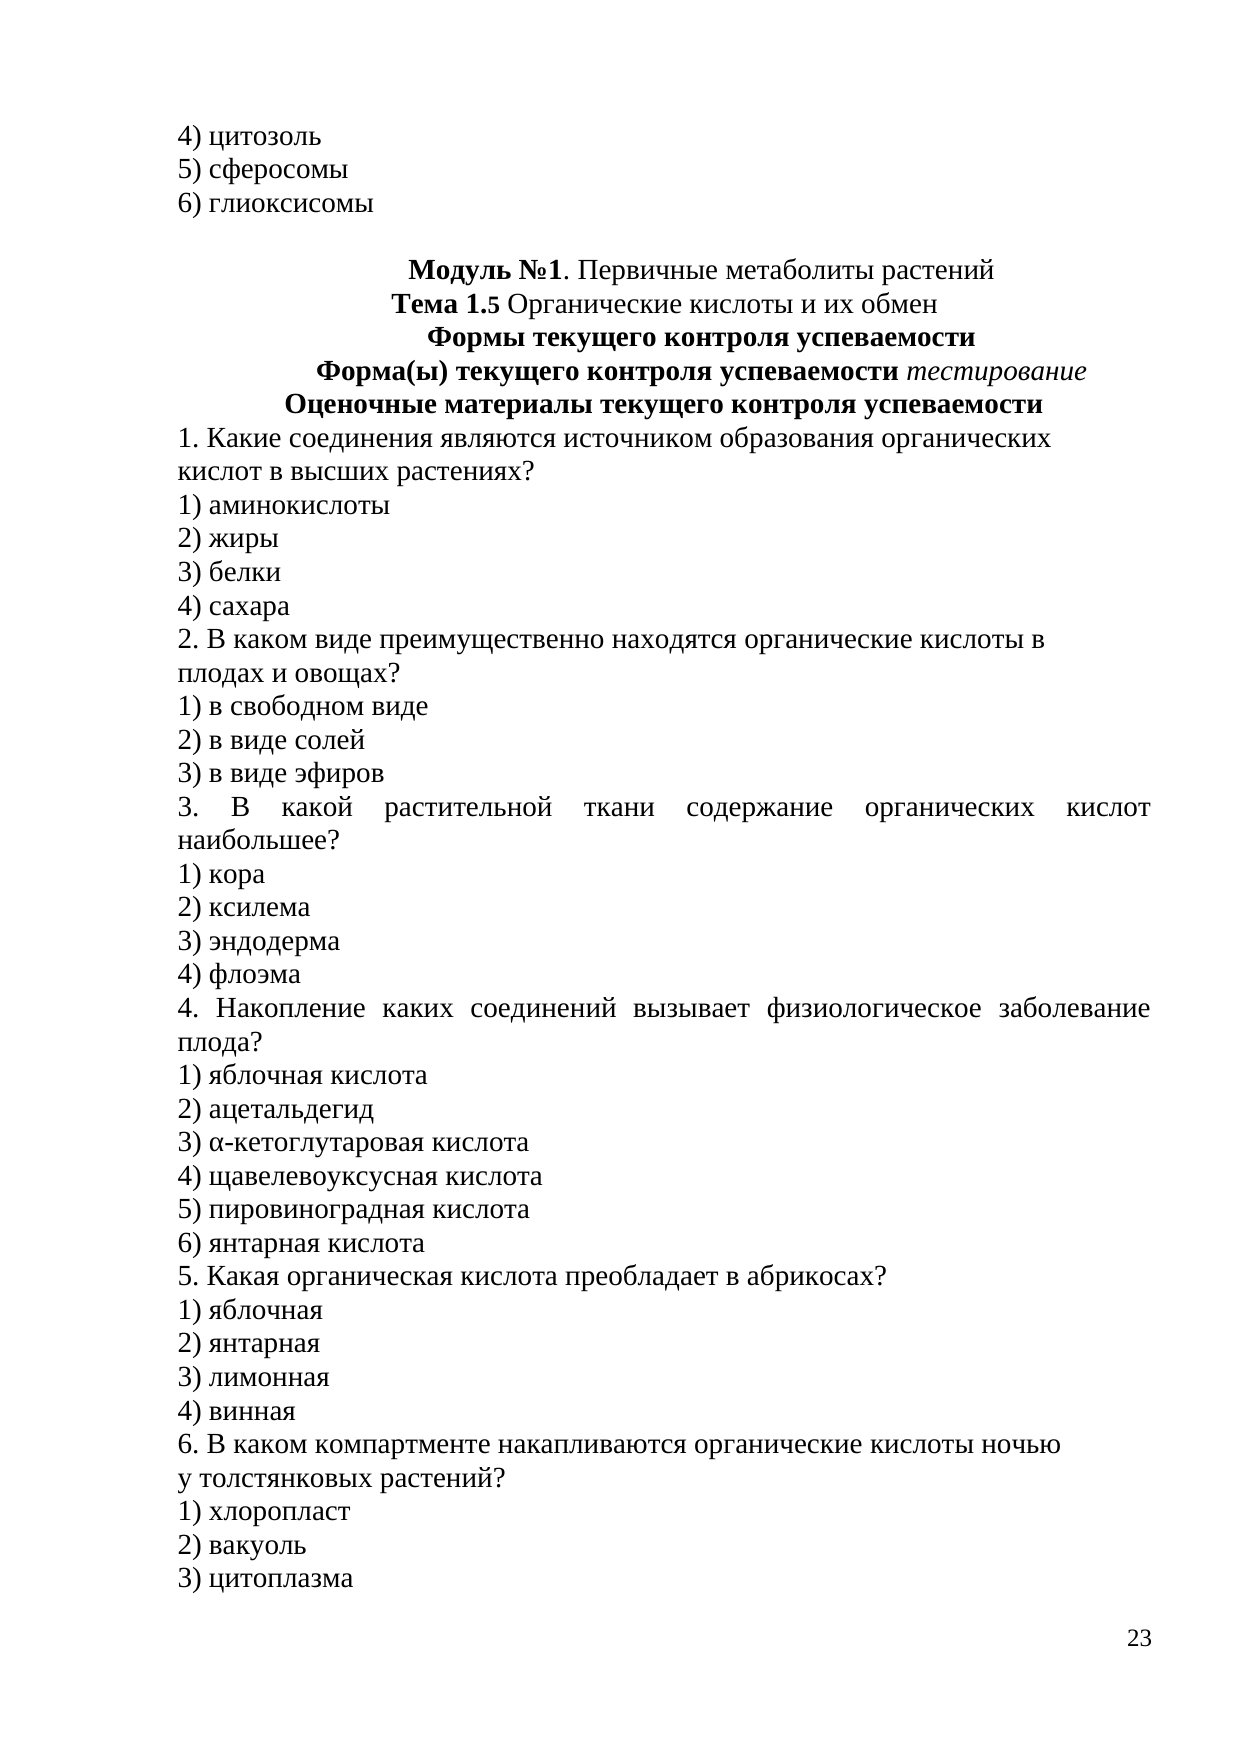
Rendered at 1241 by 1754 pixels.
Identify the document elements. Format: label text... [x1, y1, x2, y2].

text Формы текущего контроля успеваемости [177, 319, 1152, 353]
text 3) в виде эфиров [177, 755, 1152, 789]
text 5. Какая органическая кислота преобладает в абрикосах? [177, 1258, 1152, 1292]
text 4. Накопление каких соединений вызывает физиологическое заболевание плода? [177, 990, 1152, 1057]
text 4) сахара [177, 588, 1152, 621]
text плодах и овощах? [177, 655, 1152, 688]
text 1. Какие соединения являются источником образования органических [177, 420, 1152, 453]
text 2) жиры [177, 521, 1152, 554]
text 6) глиоксисомы [177, 185, 1152, 219]
text Форма(ы) текущего контроля успеваемости тестирование [177, 353, 1152, 386]
text у толстянковых растений? [177, 1460, 1152, 1493]
text 2) янтарная [177, 1326, 1152, 1359]
text 2) ксилема [177, 889, 1152, 923]
text Модуль №1. Первичные метаболиты растений [177, 252, 1152, 286]
text 2. В каком виде преимущественно находятся органические кислоты в [177, 621, 1152, 655]
text Тема 1.5 Органические кислоты и их обмен [177, 286, 1152, 319]
text 5) пировиноградная кислота [177, 1191, 1152, 1225]
text 1) хлоропласт [177, 1493, 1152, 1527]
text 2) вакуоль [177, 1527, 1152, 1560]
text 1) кора [177, 856, 1152, 889]
text 2) в виде солей [177, 722, 1152, 755]
text 2) ацетальдегид [177, 1091, 1152, 1124]
text 3) белки [177, 554, 1152, 588]
text 3) α-кетоглутаровая кислота [177, 1124, 1152, 1158]
text 1) яблочная [177, 1292, 1152, 1326]
text 5) сферосомы [177, 152, 1152, 185]
text 6) янтарная кислота [177, 1225, 1152, 1258]
text 3) цитоплазма [177, 1560, 1152, 1594]
text 4) винная [177, 1393, 1152, 1426]
text 4) цитозоль [177, 118, 1152, 152]
text 1) яблочная кислота [177, 1057, 1152, 1091]
text 3) эндодерма [177, 923, 1152, 957]
text 6. В каком компартменте накапливаются органические кислоты ночью [177, 1426, 1152, 1460]
text 3) лимонная [177, 1359, 1152, 1393]
text кислот в высших растениях? [177, 453, 1152, 487]
text 4) флоэма [177, 957, 1152, 990]
text 1) в свободном виде [177, 688, 1152, 722]
text 4) щавелевоуксусная кислота [177, 1158, 1152, 1191]
text 3. В какой растительной ткани содержание органических кислот наибольшее? [177, 789, 1152, 856]
text 1) аминокислоты [177, 487, 1152, 521]
text Оценочные материалы текущего контроля успеваемости [177, 386, 1149, 420]
